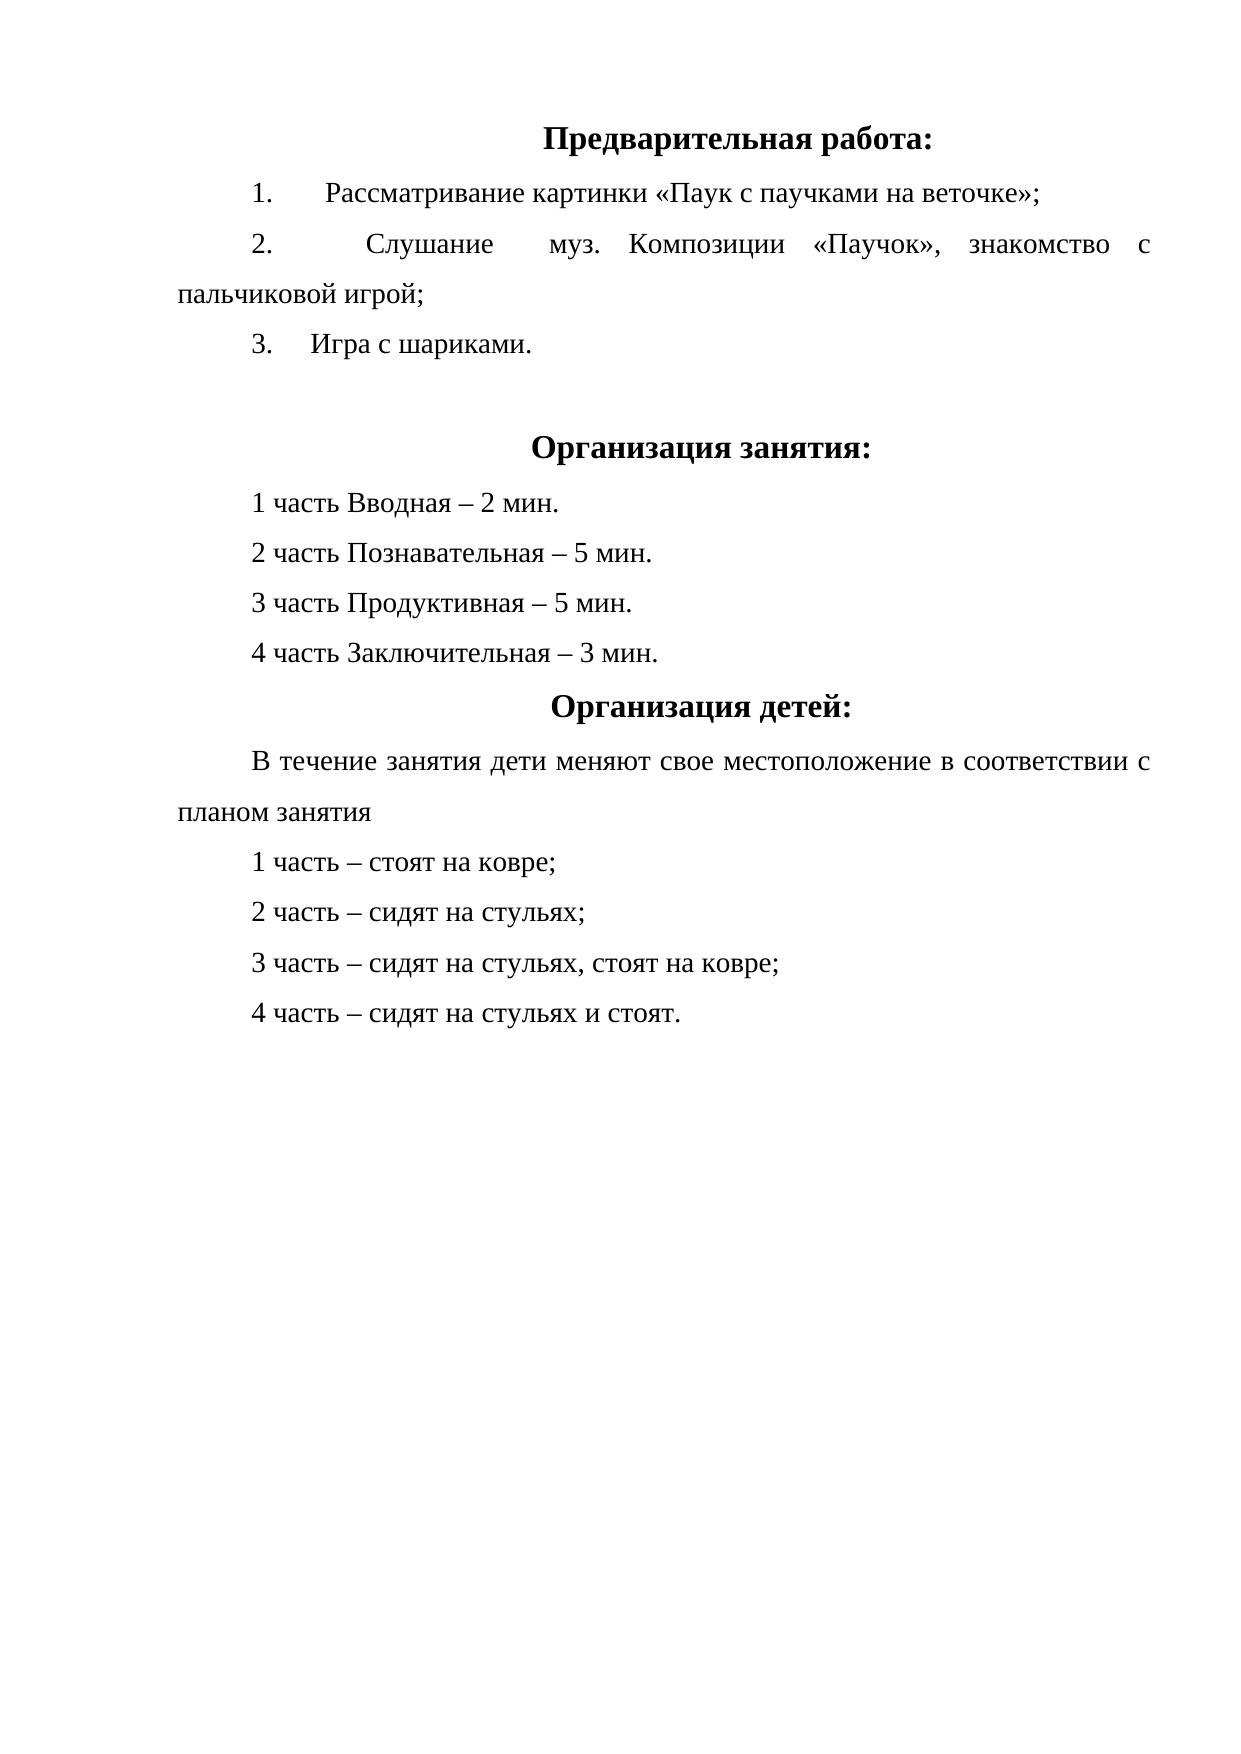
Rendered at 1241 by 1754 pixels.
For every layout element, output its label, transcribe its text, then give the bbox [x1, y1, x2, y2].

text Организация занятия: [177, 427, 1152, 466]
text 1 часть Вводная – 2 мин. [177, 485, 1152, 518]
text 4 часть Заключительная – 3 мин. [177, 636, 1152, 669]
list Слушание муз. Композиции «Паучок», знакомство с пальчиковой игрой; [177, 226, 1152, 310]
text 1 часть – стоят на ковре; [177, 844, 1152, 878]
list Предварительная работа: [295, 118, 1152, 156]
list Игра с шариками. [177, 327, 1152, 360]
text 3 часть Продуктивная – 5 мин. [177, 585, 1152, 619]
text 4 часть – сидят на стульях и стоят. [177, 995, 1152, 1028]
text 2 часть Познавательная – 5 мин. [177, 535, 1152, 568]
list Рассматривание картинки «Паук с паучками на веточке»; [177, 176, 1152, 209]
text 2 часть – сидят на стульях; [177, 894, 1152, 928]
text В течение занятия дети меняют свое местоположение в соответствии с планом занятия [177, 743, 1152, 827]
text 3 часть – сидят на стульях, стоят на ковре; [177, 945, 1152, 978]
text Организация детей: [177, 686, 1152, 724]
